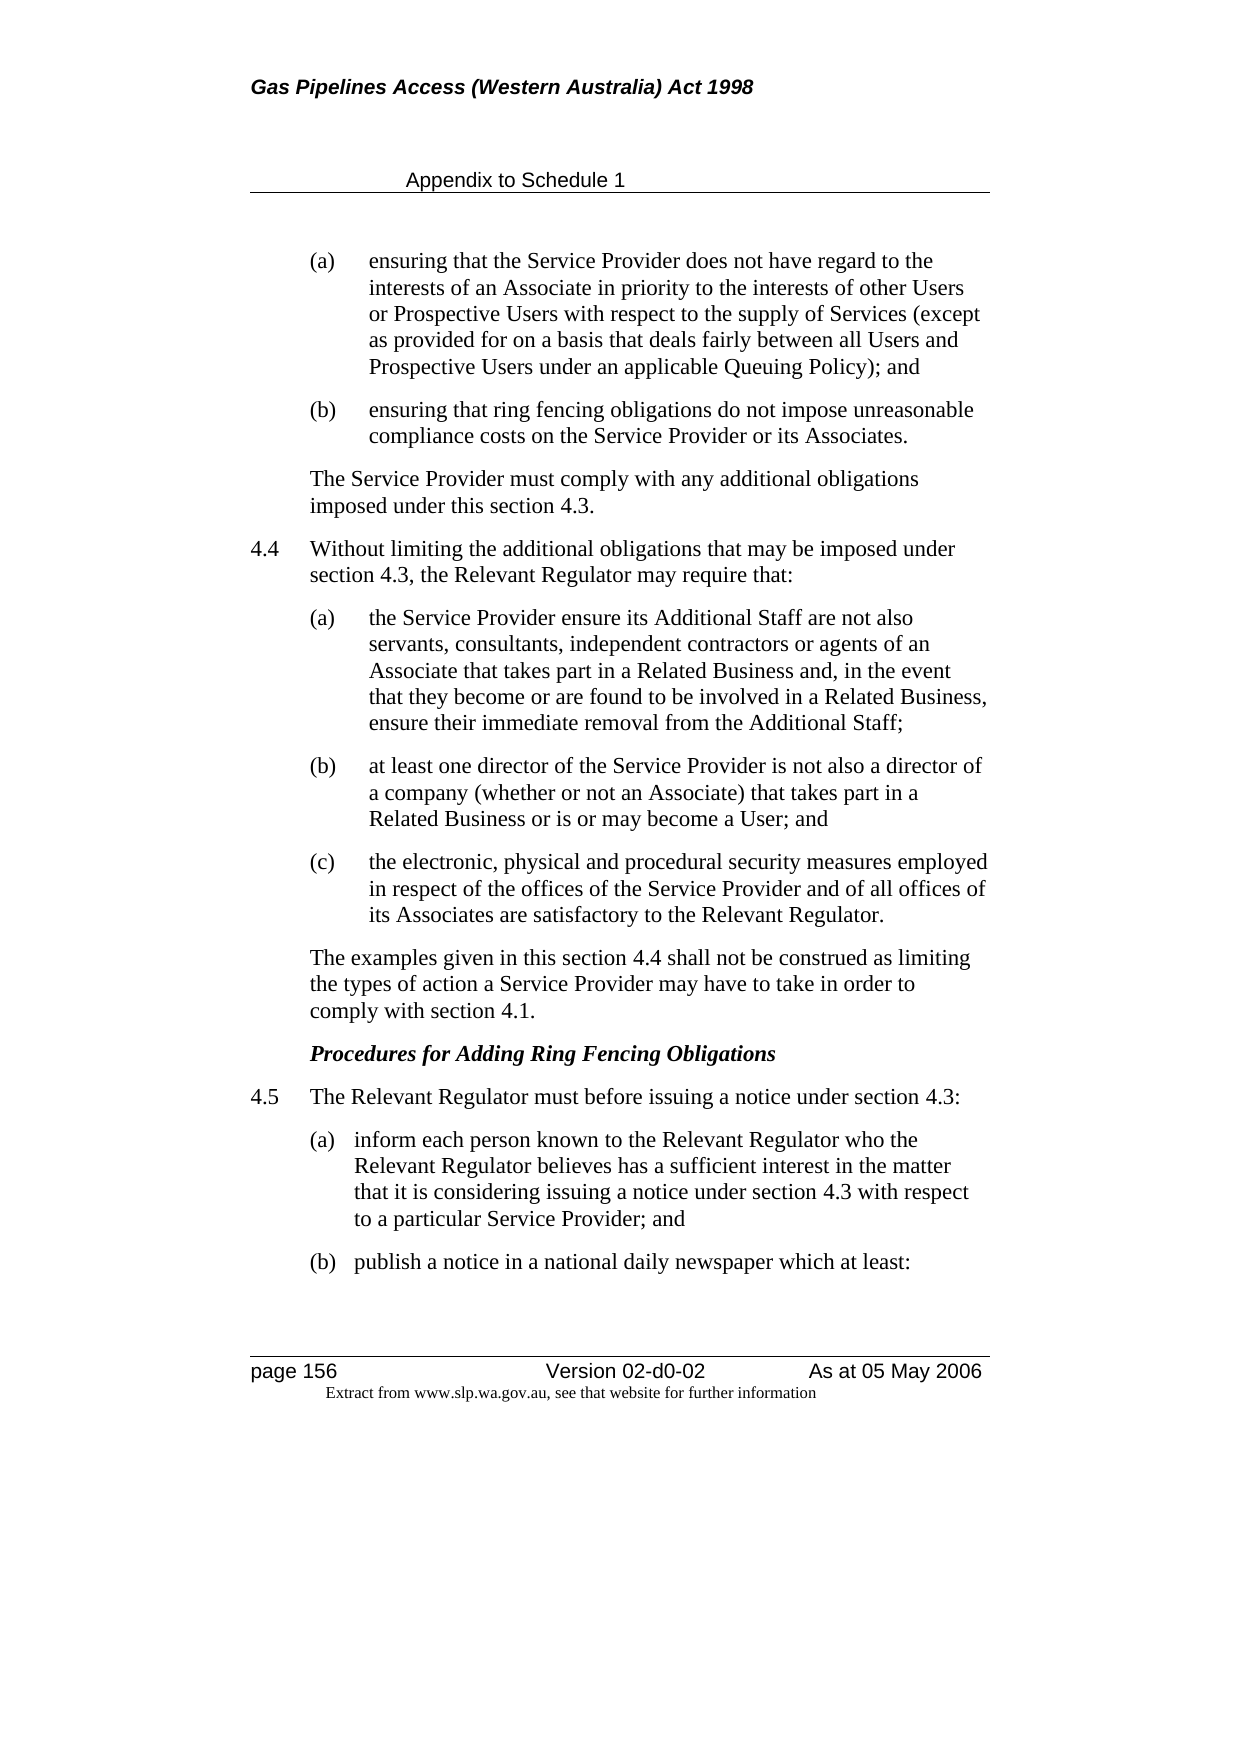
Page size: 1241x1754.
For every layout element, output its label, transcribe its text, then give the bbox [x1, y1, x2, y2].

text The examples given in this section 4.4 shall not be construed as limiting the types of action a Service Provider may have to take in order to comply with section 4.1. [250, 944, 990, 1023]
text (b) at least one director of the Service Provider is not also a director of a company (whether or not an Associate) that takes part in a Related Business or is or may become a User; and [250, 752, 990, 832]
text 4.5 The Relevant Regulator must before issuing a notice under section 4.3: [250, 1083, 990, 1109]
text (b) ensuring that ring fencing obligations do not impose unreasonable compliance costs on the Service Provider or its Associates. [250, 396, 990, 449]
text (a) inform each person known to the Relevant Regulator who the Relevant Regulator believes has a sufficient interest in the matter that it is considering issuing a notice under section 4.3 with respect to a particular Service Provider; and [250, 1126, 990, 1231]
text The Service Provider must comply with any additional obligations imposed under this section 4.3. [250, 465, 990, 518]
text Procedures for Adding Ring Fencing Obligations [250, 1040, 990, 1066]
text (c) the electronic, physical and procedural security measures employed in respect of the offices of the Service Provider and of all offices of its Associates are satisfactory to the Relevant Regulator. [250, 848, 990, 927]
text 4.4 Without limiting the additional obligations that may be imposed under section 4.3, the Relevant Regulator may require that: [250, 535, 990, 587]
text (b) publish a notice in a national daily newspaper which at least: [250, 1248, 990, 1274]
text (a) the Service Provider ensure its Additional Staff are not also servants, consultants, independent contractors or agents of an Associate that takes part in a Related Business and, in the event that they become or are found to be involved in a Related Business, ensure their immediate removal from the Additional Staff; [250, 604, 990, 736]
text (a) ensuring that the Service Provider does not have regard to the interests of an Associate in priority to the interests of other Users or Prospective Users with respect to the supply of Services (except as provided for on a basis that deals fairly between all Users and Prospective Users under an applicable Queuing Policy); and [250, 247, 990, 379]
